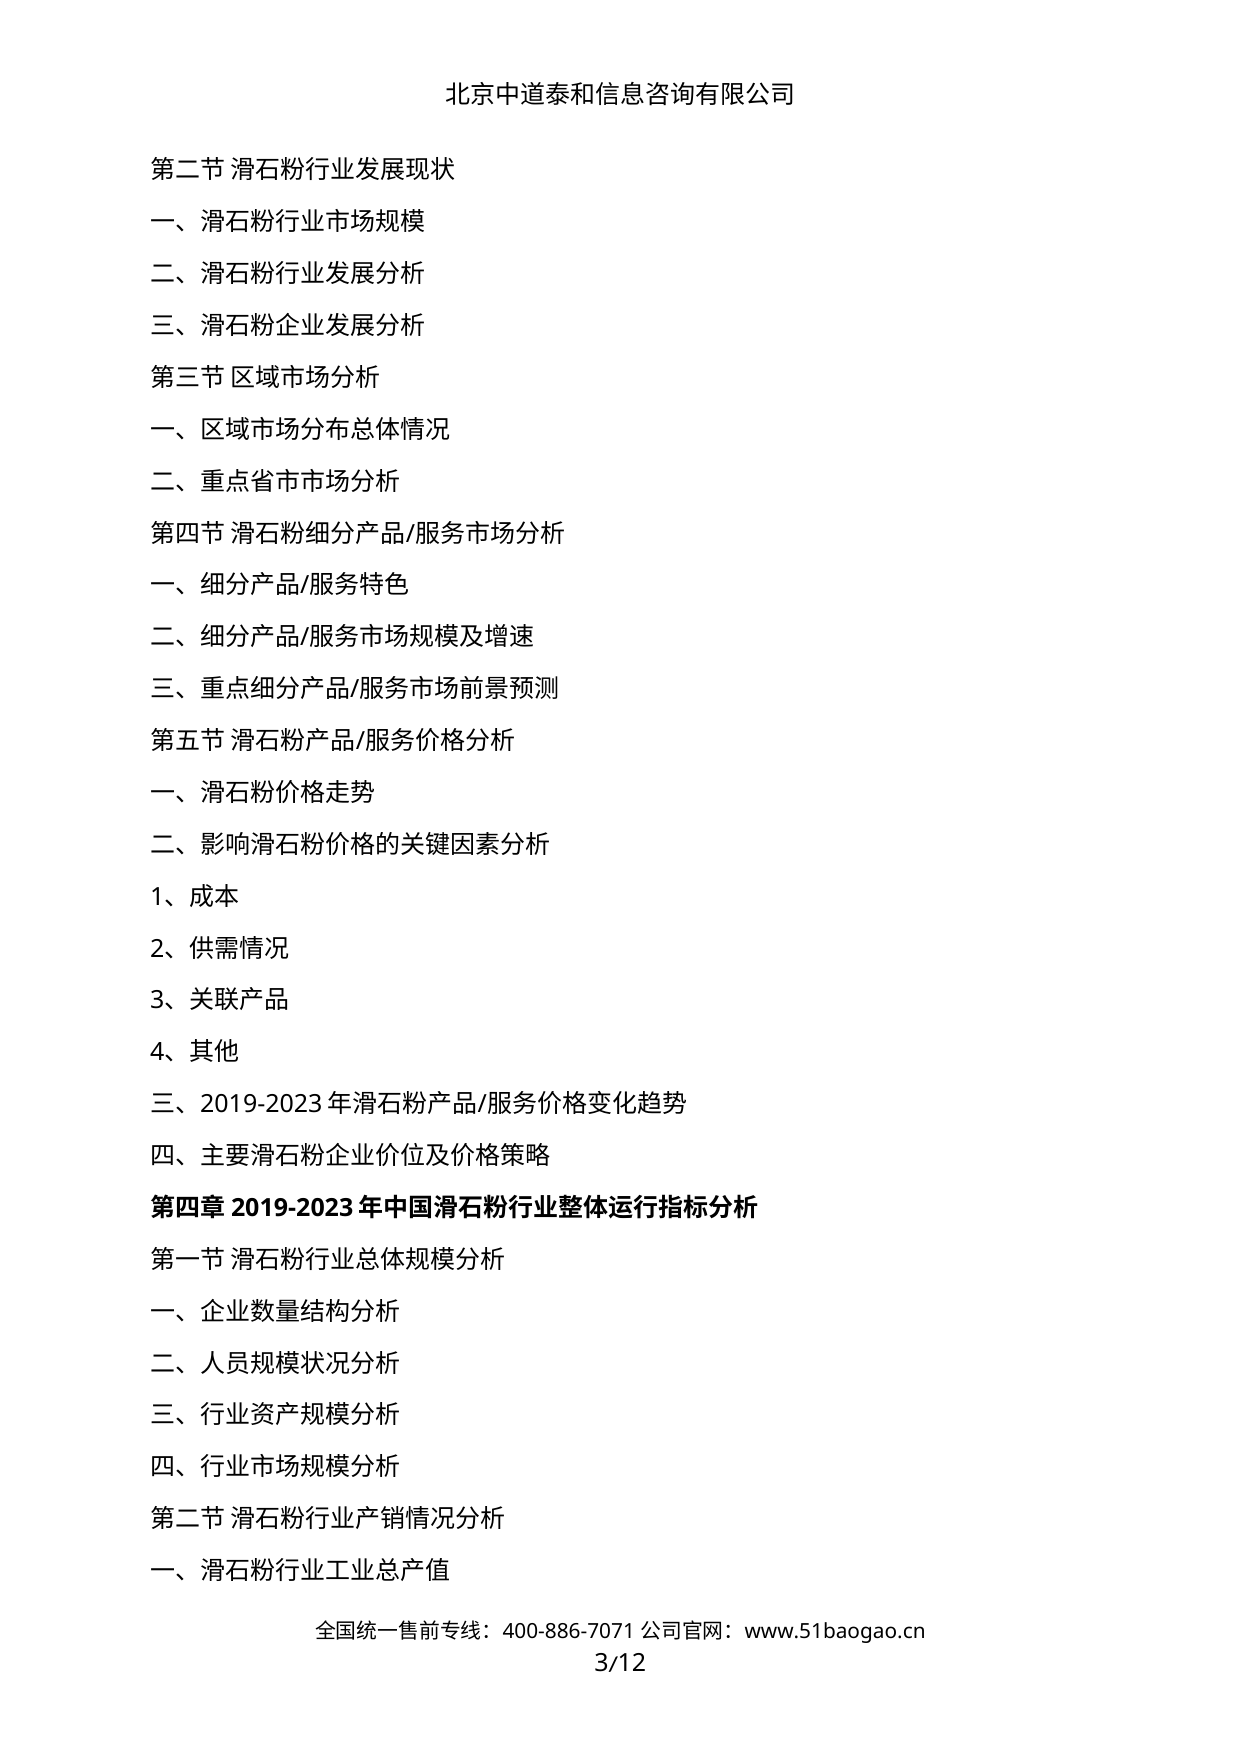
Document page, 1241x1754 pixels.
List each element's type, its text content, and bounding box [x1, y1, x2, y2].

text 第二节 滑石粉行业产销情况分析 [150, 1499, 1090, 1535]
text 四、主要滑石粉企业价位及价格策略 [150, 1136, 1090, 1172]
text 三、滑石粉企业发展分析 [150, 306, 1090, 342]
text 四、行业市场规模分析 [150, 1447, 1090, 1483]
text 三、2019-2023年滑石粉产品/服务价格变化趋势 [150, 1084, 1090, 1120]
text 二、重点省市市场分析 [150, 461, 1090, 497]
text 3、关联产品 [150, 980, 1090, 1016]
text 三、行业资产规模分析 [150, 1395, 1090, 1431]
text 一、滑石粉行业工业总产值 [150, 1551, 1090, 1587]
text 二、细分产品/服务市场规模及增速 [150, 617, 1090, 653]
text 二、滑石粉行业发展分析 [150, 254, 1090, 290]
text 一、企业数量结构分析 [150, 1291, 1090, 1327]
text 一、滑石粉行业市场规模 [150, 202, 1090, 238]
text 1、成本 [150, 876, 1090, 912]
text 第四章 2019-2023年中国滑石粉行业整体运行指标分析 [150, 1187, 1090, 1224]
text 三、重点细分产品/服务市场前景预测 [150, 669, 1090, 705]
text 二、影响滑石粉价格的关键因素分析 [150, 824, 1090, 861]
text 一、滑石粉价格走势 [150, 772, 1090, 809]
text 二、人员规模状况分析 [150, 1343, 1090, 1379]
text 第三节 区域市场分析 [150, 357, 1090, 394]
text 第一节 滑石粉行业总体规模分析 [150, 1239, 1090, 1276]
text 第五节 滑石粉产品/服务价格分析 [150, 721, 1090, 757]
text 第二节 滑石粉行业发展现状 [150, 150, 1090, 186]
text 4、其他 [150, 1032, 1090, 1068]
text 第四节 滑石粉细分产品/服务市场分析 [150, 513, 1090, 549]
text 2、供需情况 [150, 928, 1090, 964]
text 一、细分产品/服务特色 [150, 565, 1090, 601]
text 一、区域市场分布总体情况 [150, 409, 1090, 446]
